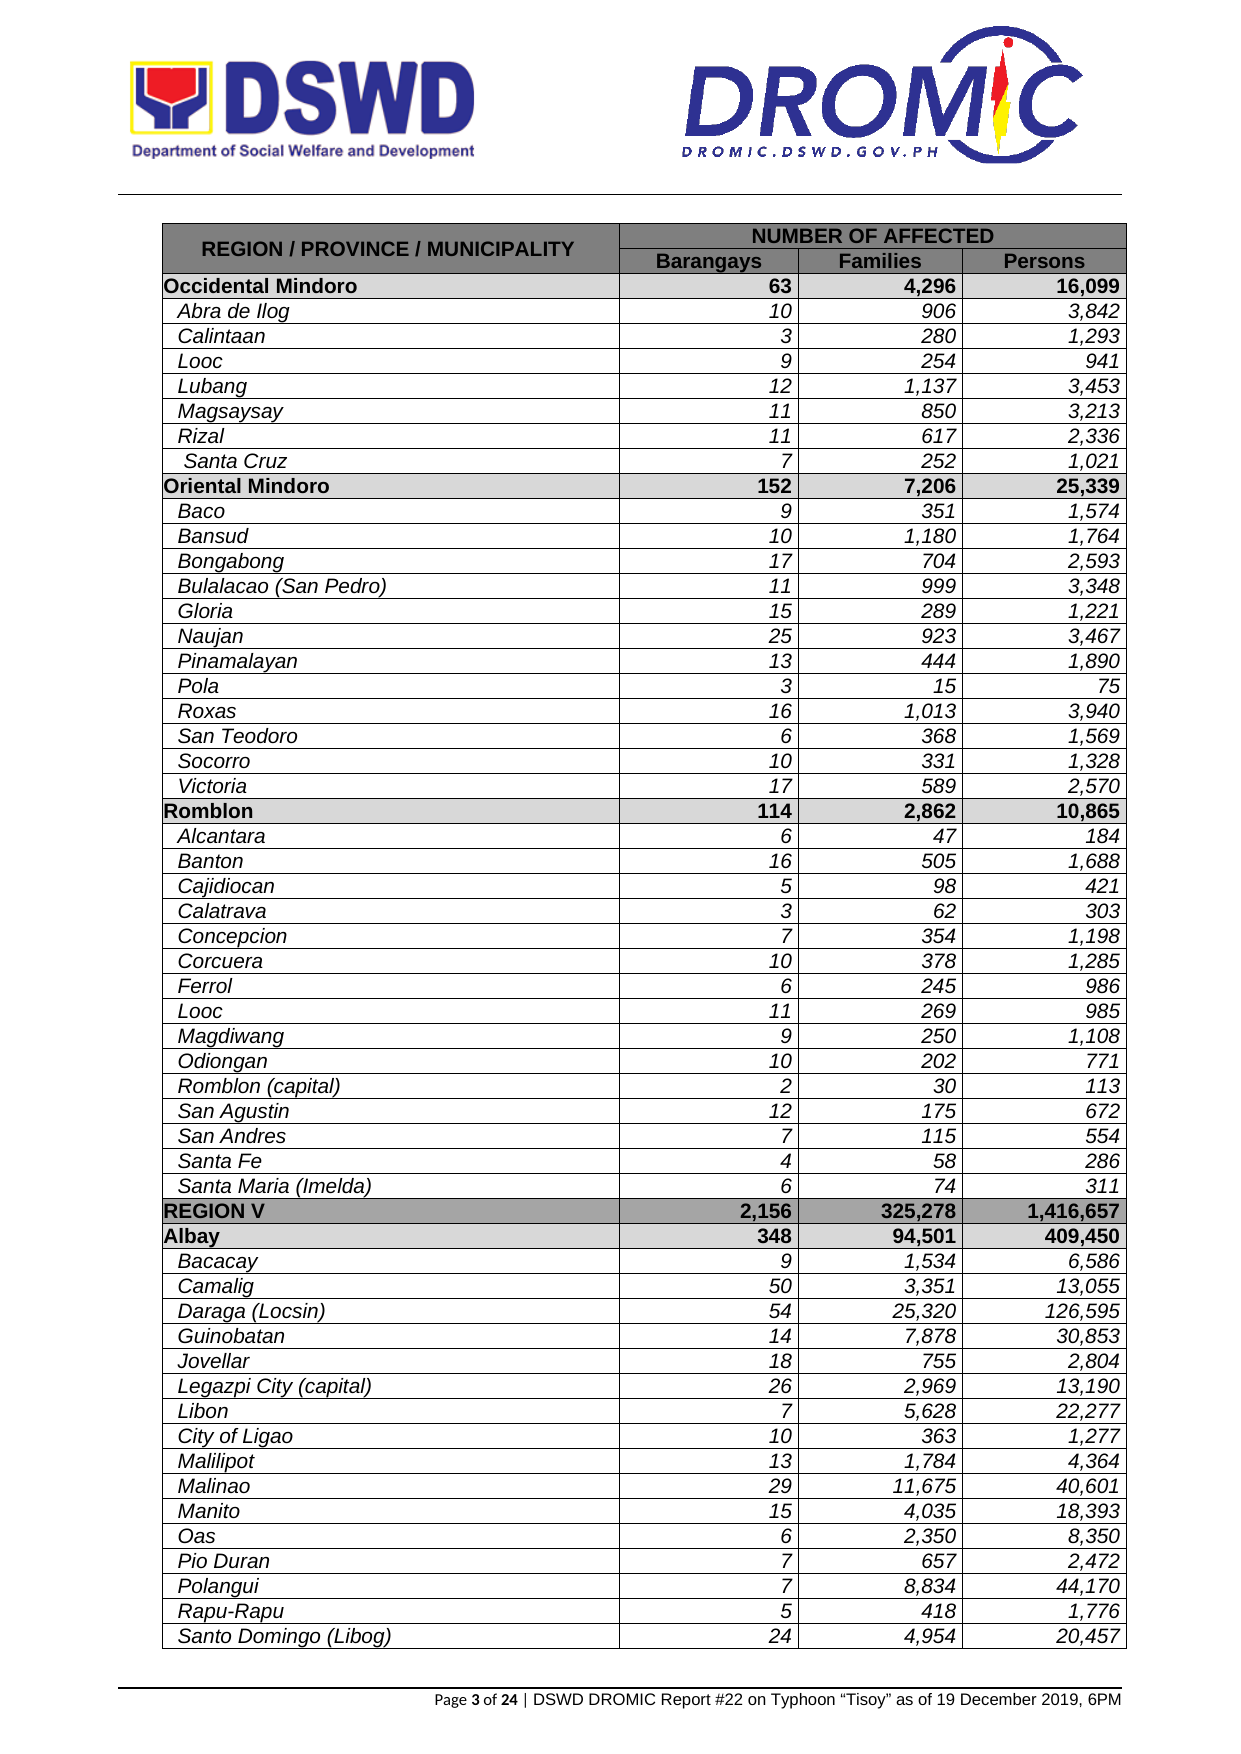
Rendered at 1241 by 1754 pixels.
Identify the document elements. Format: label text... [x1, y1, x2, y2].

table_cell [163, 774, 177, 798]
table_cell 1,688 [963, 849, 1126, 873]
table_cell 9 [620, 1249, 798, 1273]
table_cell Manito [177, 1499, 619, 1523]
table_cell 11,675 [799, 1474, 962, 1498]
table_cell 311 [963, 1174, 1126, 1198]
table_cell [163, 399, 177, 423]
table_cell 6 [620, 1174, 798, 1198]
table_cell 7 [620, 1124, 798, 1148]
table_cell 26 [620, 1374, 798, 1398]
table_cell 15 [799, 674, 962, 698]
table_cell 245 [799, 974, 962, 998]
table_cell 9 [620, 499, 798, 523]
table_cell 1,534 [799, 1249, 962, 1273]
table_cell [163, 1274, 177, 1298]
table_cell [163, 1474, 177, 1498]
table_cell [163, 924, 177, 948]
table_cell Cajidiocan [177, 874, 619, 898]
table_cell 986 [963, 974, 1126, 998]
table_cell Families [799, 249, 962, 273]
table_cell Occidental Mindoro [163, 274, 619, 298]
table_cell [163, 574, 177, 598]
table_cell [163, 724, 177, 748]
table_cell 6 [620, 1524, 798, 1548]
table_cell Roxas [177, 699, 619, 723]
table_cell Rizal [177, 424, 619, 448]
table_cell Rapu-Rapu [177, 1599, 619, 1623]
table_cell 11 [620, 574, 798, 598]
table_cell Santa Cruz [177, 449, 619, 473]
table_cell Ferrol [177, 974, 619, 998]
table_cell Polangui [177, 1574, 619, 1598]
table_cell 3,940 [963, 699, 1126, 723]
table_cell [163, 1449, 177, 1473]
table_cell Victoria [177, 774, 619, 798]
table_cell 40,601 [963, 1474, 1126, 1498]
table_cell 1,180 [799, 524, 962, 548]
table_cell 114 [620, 799, 798, 823]
table_cell 63 [620, 274, 798, 298]
table_cell [163, 1299, 177, 1323]
table_cell [163, 649, 177, 673]
table_cell 1,277 [963, 1424, 1126, 1448]
table_cell 941 [963, 349, 1126, 373]
table_cell 13 [620, 649, 798, 673]
table_cell 850 [799, 399, 962, 423]
table_cell Romblon (capital) [177, 1074, 619, 1098]
table_cell 999 [799, 574, 962, 598]
table_cell Pinamalayan [177, 649, 619, 673]
table_cell [163, 999, 177, 1023]
table_cell 3 [620, 324, 798, 348]
table_cell 7 [620, 449, 798, 473]
table_cell 7 [620, 1574, 798, 1598]
table_cell 1,574 [963, 499, 1126, 523]
table_cell 1,416,657 [963, 1199, 1126, 1223]
table_cell 58 [799, 1149, 962, 1173]
table_cell 1,285 [963, 949, 1126, 973]
table_cell 25,339 [963, 474, 1126, 498]
table_cell [163, 874, 177, 898]
table_cell [163, 699, 177, 723]
table_cell 10 [620, 749, 798, 773]
table_cell Camalig [177, 1274, 619, 1298]
table_cell Corcuera [177, 949, 619, 973]
table_cell 18 [620, 1349, 798, 1373]
table_cell [163, 1624, 177, 1648]
table_cell 29 [620, 1474, 798, 1498]
table_cell [163, 1124, 177, 1148]
table_cell Malinao [177, 1474, 619, 1498]
table_cell 2,593 [963, 549, 1126, 573]
table_cell 11 [620, 399, 798, 423]
table_cell Abra de Ilog [177, 299, 619, 323]
table_cell Albay [163, 1224, 619, 1248]
table_cell Magsaysay [177, 399, 619, 423]
table_cell 30,853 [963, 1324, 1126, 1348]
table_cell 13 [620, 1449, 798, 1473]
table_cell [163, 449, 177, 473]
table_cell 2,156 [620, 1199, 798, 1223]
table_cell 1,108 [963, 1024, 1126, 1048]
table_cell 22,277 [963, 1399, 1126, 1423]
table_cell 351 [799, 499, 962, 523]
table_cell 7,206 [799, 474, 962, 498]
table_cell [163, 974, 177, 998]
table_cell 354 [799, 924, 962, 948]
table_cell 25 [620, 624, 798, 648]
table_cell Guinobatan [177, 1324, 619, 1348]
table_cell Pio Duran [177, 1549, 619, 1573]
table_cell 9 [620, 349, 798, 373]
table_cell Lubang [177, 374, 619, 398]
table_cell 1,137 [799, 374, 962, 398]
table_cell 17 [620, 774, 798, 798]
table_cell 15 [620, 599, 798, 623]
table_cell 3 [620, 899, 798, 923]
table_cell 2,336 [963, 424, 1126, 448]
table_cell 11 [620, 424, 798, 448]
table_cell Naujan [177, 624, 619, 648]
table_cell 554 [963, 1124, 1126, 1148]
table_cell 74 [799, 1174, 962, 1198]
table_cell 409,450 [963, 1224, 1126, 1248]
table_cell Bacacay [177, 1249, 619, 1273]
table_cell 8,350 [963, 1524, 1126, 1548]
table_cell [163, 1599, 177, 1623]
table_cell [163, 1549, 177, 1573]
picture [118, 57, 487, 164]
table_cell 617 [799, 424, 962, 448]
table_cell [163, 499, 177, 523]
table_cell 325,278 [799, 1199, 962, 1223]
table_cell 505 [799, 849, 962, 873]
table_cell 368 [799, 724, 962, 748]
table_cell 10 [620, 1424, 798, 1448]
table_cell Calintaan [177, 324, 619, 348]
table_cell 10 [620, 949, 798, 973]
table_cell 5 [620, 1599, 798, 1623]
table_cell 113 [963, 1074, 1126, 1098]
table_cell 3 [620, 674, 798, 698]
table_cell 9 [620, 1024, 798, 1048]
table_cell 152 [620, 474, 798, 498]
table_cell 25,320 [799, 1299, 962, 1323]
table_cell 1,328 [963, 749, 1126, 773]
table_cell 24 [620, 1624, 798, 1648]
table_cell [163, 1174, 177, 1198]
table_cell Odiongan [177, 1049, 619, 1073]
table_cell [163, 899, 177, 923]
table_header NUMBER OF AFFECTED [620, 224, 1126, 248]
table_cell 331 [799, 749, 962, 773]
table_cell 13,190 [963, 1374, 1126, 1398]
table_cell 14 [620, 1324, 798, 1348]
table_cell [163, 1099, 177, 1123]
table_cell Bansud [177, 524, 619, 548]
table_cell 4,035 [799, 1499, 962, 1523]
table_cell 1,890 [963, 649, 1126, 673]
table_cell 5,628 [799, 1399, 962, 1423]
table_cell Romblon [163, 799, 619, 823]
table_cell 3,213 [963, 399, 1126, 423]
table_cell 286 [963, 1149, 1126, 1173]
table_cell Concepcion [177, 924, 619, 948]
table_cell Libon [177, 1399, 619, 1423]
table_cell 1,293 [963, 324, 1126, 348]
table_cell 421 [963, 874, 1126, 898]
table_cell 1,221 [963, 599, 1126, 623]
table_cell 13,055 [963, 1274, 1126, 1298]
table_cell 8,834 [799, 1574, 962, 1598]
table_cell Santa Maria (Imelda) [177, 1174, 619, 1198]
table_cell [163, 1399, 177, 1423]
table_cell [163, 1049, 177, 1073]
table_cell 202 [799, 1049, 962, 1073]
table_cell Persons [963, 249, 1126, 273]
table_cell 16 [620, 849, 798, 873]
table_cell [163, 1024, 177, 1048]
table_cell 2 [620, 1074, 798, 1098]
table_cell 589 [799, 774, 962, 798]
table_cell 3,351 [799, 1274, 962, 1298]
table_cell Gloria [177, 599, 619, 623]
table_cell [163, 824, 177, 848]
table_cell 4 [620, 1149, 798, 1173]
table_cell Socorro [177, 749, 619, 773]
table_cell 444 [799, 649, 962, 673]
table_cell [163, 849, 177, 873]
table_cell Calatrava [177, 899, 619, 923]
table_cell Oas [177, 1524, 619, 1548]
table_cell 657 [799, 1549, 962, 1573]
table_cell 3,453 [963, 374, 1126, 398]
table_cell 4,364 [963, 1449, 1126, 1473]
table_cell 378 [799, 949, 962, 973]
table_cell 54 [620, 1299, 798, 1323]
table_cell Alcantara [177, 824, 619, 848]
table_cell 16 [620, 699, 798, 723]
table_cell 94,501 [799, 1224, 962, 1248]
table_cell Bulalacao (San Pedro) [177, 574, 619, 598]
table_cell 3,348 [963, 574, 1126, 598]
table_cell 363 [799, 1424, 962, 1448]
table_cell 62 [799, 899, 962, 923]
table_cell 1,013 [799, 699, 962, 723]
table_cell 2,350 [799, 1524, 962, 1548]
table_cell 30 [799, 1074, 962, 1098]
table_cell [163, 1524, 177, 1548]
table_cell Banton [177, 849, 619, 873]
table_cell 1,198 [963, 924, 1126, 948]
table_cell 280 [799, 324, 962, 348]
table_cell [163, 349, 177, 373]
table_cell [163, 599, 177, 623]
table_cell 47 [799, 824, 962, 848]
table_cell 3,842 [963, 299, 1126, 323]
table_cell [163, 1499, 177, 1523]
table_cell Jovellar [177, 1349, 619, 1373]
table_cell 1,021 [963, 449, 1126, 473]
table_cell 985 [963, 999, 1126, 1023]
table_cell [163, 1424, 177, 1448]
table_cell 1,784 [799, 1449, 962, 1473]
table_cell Magdiwang [177, 1024, 619, 1048]
table_cell Daraga (Locsin) [177, 1299, 619, 1323]
table_cell 7,878 [799, 1324, 962, 1348]
table_cell [163, 674, 177, 698]
table_cell Bongabong [177, 549, 619, 573]
table_cell 17 [620, 549, 798, 573]
table_cell 126,595 [963, 1299, 1126, 1323]
table_cell 923 [799, 624, 962, 648]
table_cell 12 [620, 374, 798, 398]
table_cell Santo Domingo (Libog) [177, 1624, 619, 1648]
table_cell 16,099 [963, 274, 1126, 298]
table_cell 98 [799, 874, 962, 898]
table_cell Looc [177, 349, 619, 373]
table_cell 704 [799, 549, 962, 573]
table_cell 7 [620, 1399, 798, 1423]
table_cell 15 [620, 1499, 798, 1523]
table_cell [163, 1374, 177, 1398]
table_cell 303 [963, 899, 1126, 923]
table_cell 44,170 [963, 1574, 1126, 1598]
table_cell 6 [620, 974, 798, 998]
table_cell 4,296 [799, 274, 962, 298]
table_cell 10 [620, 299, 798, 323]
table_cell 2,570 [963, 774, 1126, 798]
table_cell REGION V [163, 1199, 619, 1223]
table_cell San Teodoro [177, 724, 619, 748]
table_cell 184 [963, 824, 1126, 848]
table_cell Baco [177, 499, 619, 523]
table_cell 10,865 [963, 799, 1126, 823]
table_cell 250 [799, 1024, 962, 1048]
table_cell [163, 549, 177, 573]
picture [674, 25, 1088, 163]
table_cell [163, 1324, 177, 1348]
table_cell 10 [620, 524, 798, 548]
table_cell [163, 299, 177, 323]
table_cell 2,862 [799, 799, 962, 823]
table_cell [163, 949, 177, 973]
table_cell [163, 1574, 177, 1598]
table_cell 906 [799, 299, 962, 323]
table_cell 3,467 [963, 624, 1126, 648]
table_cell [163, 1349, 177, 1373]
table_cell 75 [963, 674, 1126, 698]
table_cell 252 [799, 449, 962, 473]
table_cell 6 [620, 724, 798, 748]
table_cell [163, 374, 177, 398]
table_cell Pola [177, 674, 619, 698]
table_cell Legazpi City (capital) [177, 1374, 619, 1398]
table_cell [163, 1074, 177, 1098]
table_cell 6 [620, 824, 798, 848]
table_cell Oriental Mindoro [163, 474, 619, 498]
table_cell 7 [620, 1549, 798, 1573]
table_cell 10 [620, 1049, 798, 1073]
table_cell 771 [963, 1049, 1126, 1073]
table_cell Looc [177, 999, 619, 1023]
table_cell 1,764 [963, 524, 1126, 548]
table_cell 1,776 [963, 1599, 1126, 1623]
table_cell 115 [799, 1124, 962, 1148]
table_cell 4,954 [799, 1624, 962, 1648]
table_cell San Agustin [177, 1099, 619, 1123]
table_cell 6,586 [963, 1249, 1126, 1273]
table_cell Santa Fe [177, 1149, 619, 1173]
table_cell 269 [799, 999, 962, 1023]
table_cell [163, 624, 177, 648]
table_cell 289 [799, 599, 962, 623]
table_cell 1,569 [963, 724, 1126, 748]
table_cell 418 [799, 1599, 962, 1623]
table_header REGION / PROVINCE / MUNICIPALITY [163, 224, 619, 273]
table_cell [163, 1249, 177, 1273]
table_cell 755 [799, 1349, 962, 1373]
table_cell 175 [799, 1099, 962, 1123]
table_cell 5 [620, 874, 798, 898]
table_cell 18,393 [963, 1499, 1126, 1523]
table_cell 50 [620, 1274, 798, 1298]
table_cell Malilipot [177, 1449, 619, 1473]
table_cell San Andres [177, 1124, 619, 1148]
table_cell 11 [620, 999, 798, 1023]
table_cell 2,804 [963, 1349, 1126, 1373]
table_cell 672 [963, 1099, 1126, 1123]
table_cell Barangays [620, 249, 798, 273]
table_cell [163, 1149, 177, 1173]
table_cell 2,969 [799, 1374, 962, 1398]
table_cell [163, 324, 177, 348]
table_cell [163, 424, 177, 448]
table_cell City of Ligao [177, 1424, 619, 1448]
table_cell 20,457 [963, 1624, 1126, 1648]
table_cell 7 [620, 924, 798, 948]
table_cell [163, 524, 177, 548]
table_cell 12 [620, 1099, 798, 1123]
table_cell 348 [620, 1224, 798, 1248]
table_cell [163, 749, 177, 773]
table_cell 2,472 [963, 1549, 1126, 1573]
table_cell 254 [799, 349, 962, 373]
